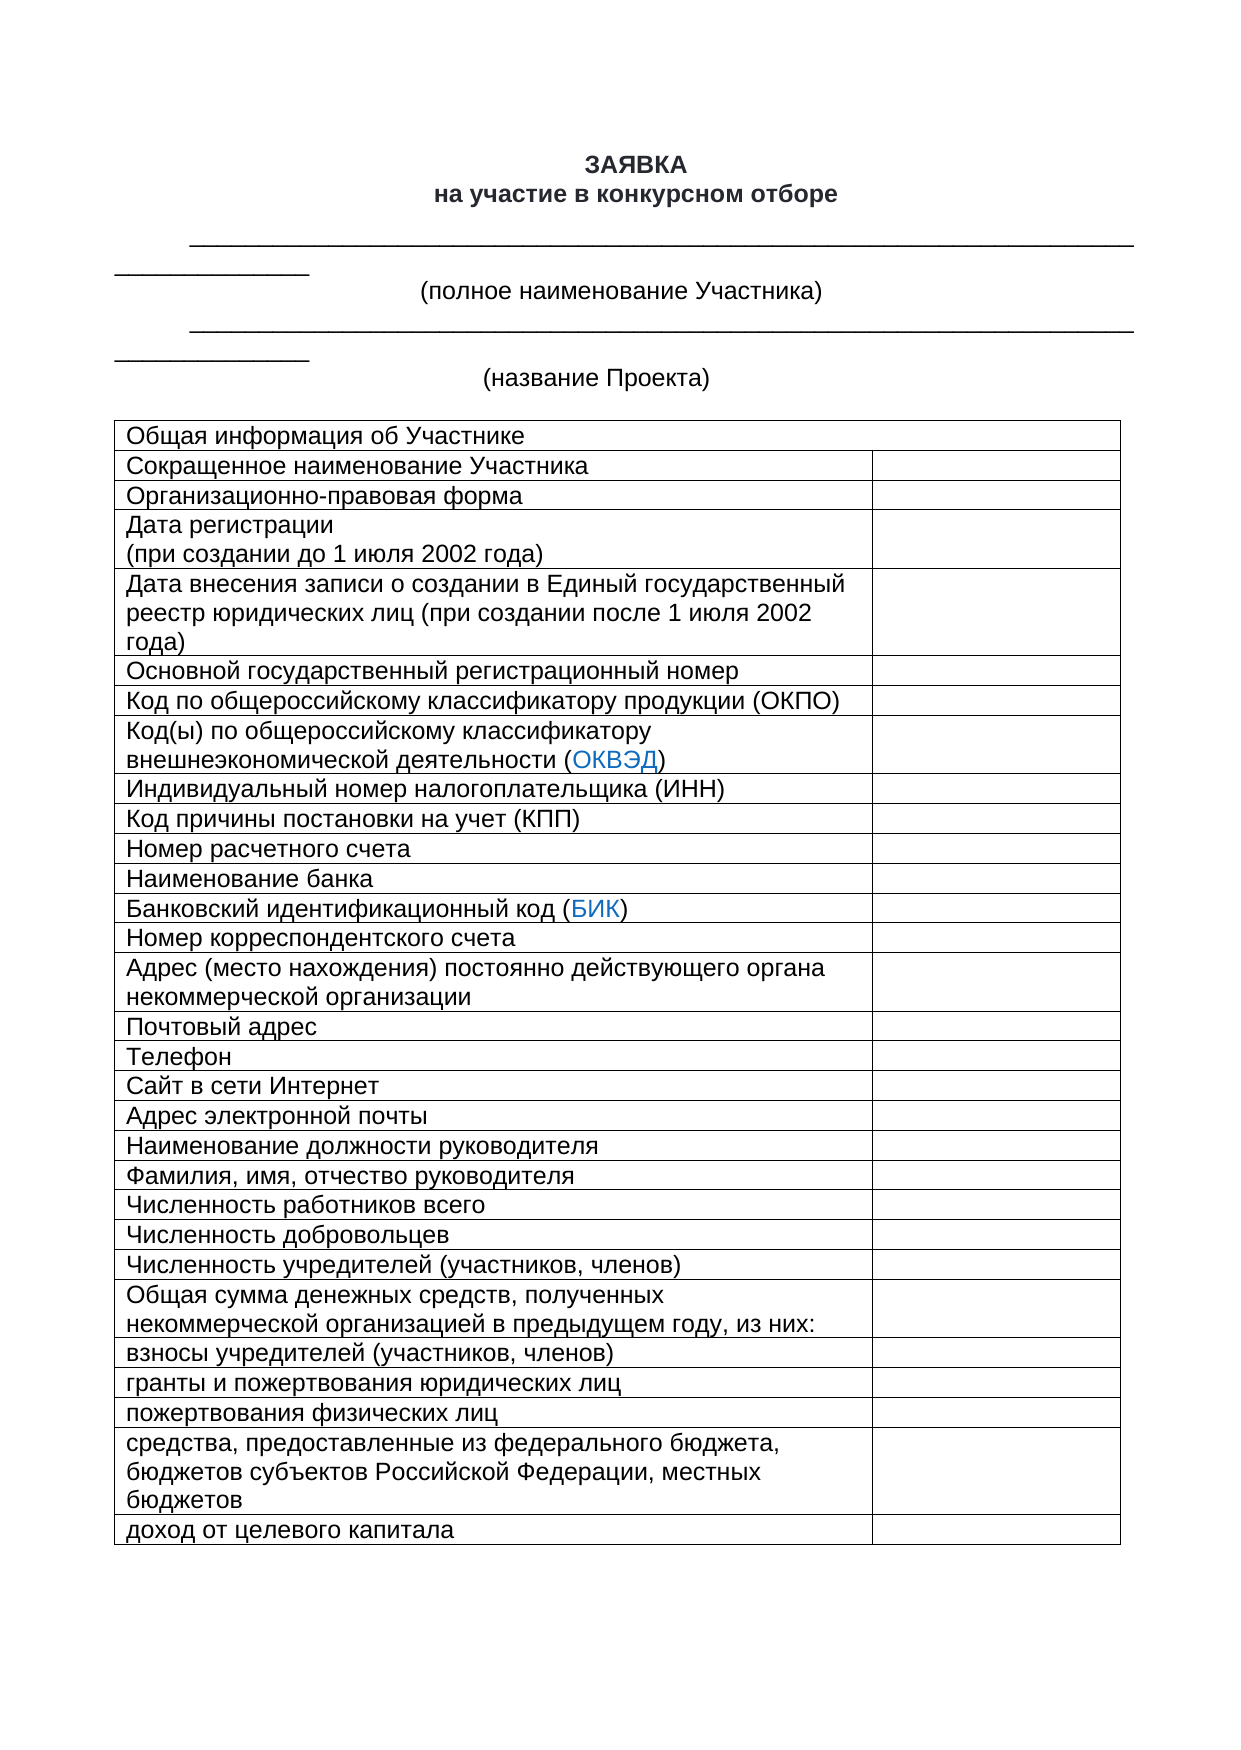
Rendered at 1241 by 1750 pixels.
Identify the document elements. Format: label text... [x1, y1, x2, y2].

table_cell [873, 1041, 1120, 1070]
table_cell [873, 1190, 1120, 1219]
table_cell [873, 686, 1120, 715]
table_cell Код(ы) по общероссийскому классификатору внешнеэкономической деятельности (ОКВЭД) [115, 716, 872, 773]
table_cell Номер расчетного счета [115, 834, 872, 863]
table_cell [873, 1428, 1120, 1514]
table_cell взносы учредителей (участников, членов) [115, 1338, 872, 1367]
table_cell [873, 864, 1120, 892]
text ____________________________________________________________________ ______________ [114, 305, 1157, 362]
table_cell Почтовый адрес [115, 1012, 872, 1040]
table_cell Адрес (место нахождения) постоянно действующего органа некоммерческой организации [115, 953, 872, 1011]
table_cell [873, 1250, 1120, 1279]
table_cell Наименование банка [115, 864, 872, 892]
table_cell [873, 804, 1120, 833]
table_cell Адрес электронной почты [115, 1101, 872, 1130]
text ЗАЯВКА на участие в конкурсном отборе [114, 150, 1157, 207]
table_cell Численность учредителей (участников, членов) [115, 1250, 872, 1279]
table_cell [873, 716, 1120, 773]
table_cell гранты и пожертвования юридических лиц [115, 1368, 872, 1397]
table_cell Наименование должности руководителя [115, 1131, 872, 1159]
table_cell [873, 569, 1120, 655]
text (полное наименование Участника) [114, 276, 1157, 305]
table_cell [873, 1161, 1120, 1189]
table_cell [873, 510, 1120, 568]
table_cell [873, 451, 1120, 479]
table_cell Общая сумма денежных средств, полученных некоммерческой организацией в предыдущем году, из них: [115, 1280, 872, 1337]
table_header Общая информация об Участнике [115, 421, 1120, 450]
table_cell пожертвования физических лиц [115, 1398, 872, 1427]
table_cell доход от целевого капитала [115, 1515, 872, 1544]
table_cell Фамилия, имя, отчество руководителя [115, 1161, 872, 1189]
table_cell [873, 1012, 1120, 1040]
table_cell Численность добровольцев [115, 1220, 872, 1249]
table_cell [873, 894, 1120, 922]
table_cell Численность работников всего [115, 1190, 872, 1219]
table_cell [873, 1071, 1120, 1100]
table_cell Банковский идентификационный код (БИК) [115, 894, 872, 922]
table_cell [873, 923, 1120, 952]
table_cell Основной государственный регистрационный номер [115, 656, 872, 685]
table_cell [873, 953, 1120, 1011]
table_cell Номер корреспондентского счета [115, 923, 872, 952]
table_cell [873, 1368, 1120, 1397]
table_cell [873, 1131, 1120, 1159]
table_cell Код причины постановки на учет (КПП) [115, 804, 872, 833]
table_cell [873, 1338, 1120, 1367]
text (название Проекта) [114, 362, 1157, 391]
table_cell Индивидуальный номер налогоплательщика (ИНН) [115, 774, 872, 803]
table_cell Сокращенное наименование Участника [115, 451, 872, 479]
table_cell [873, 656, 1120, 685]
table_cell Дата регистрации (при создании до 1 июля 2002 года) [115, 510, 872, 568]
text ____________________________________________________________________ ______________ [114, 219, 1157, 276]
table_cell Сайт в сети Интернет [115, 1071, 872, 1100]
table_cell Код по общероссийскому классификатору продукции (ОКПО) [115, 686, 872, 715]
table_cell Дата внесения записи о создании в Единый государственный реестр юридических лиц (при создании после 1 июля 2002 года) [115, 569, 872, 655]
table_cell [873, 1515, 1120, 1544]
table_cell [873, 1280, 1120, 1337]
table_cell Организационно-правовая форма [115, 481, 872, 509]
table_cell Телефон [115, 1041, 872, 1070]
table_cell средства, предоставленные из федерального бюджета, бюджетов субъектов Российской Федерации, местных бюджетов [115, 1428, 872, 1514]
table_cell [873, 1101, 1120, 1130]
table_cell [873, 834, 1120, 863]
table_cell [873, 481, 1120, 509]
table_cell [873, 1398, 1120, 1427]
table_cell [873, 774, 1120, 803]
table_cell [873, 1220, 1120, 1249]
